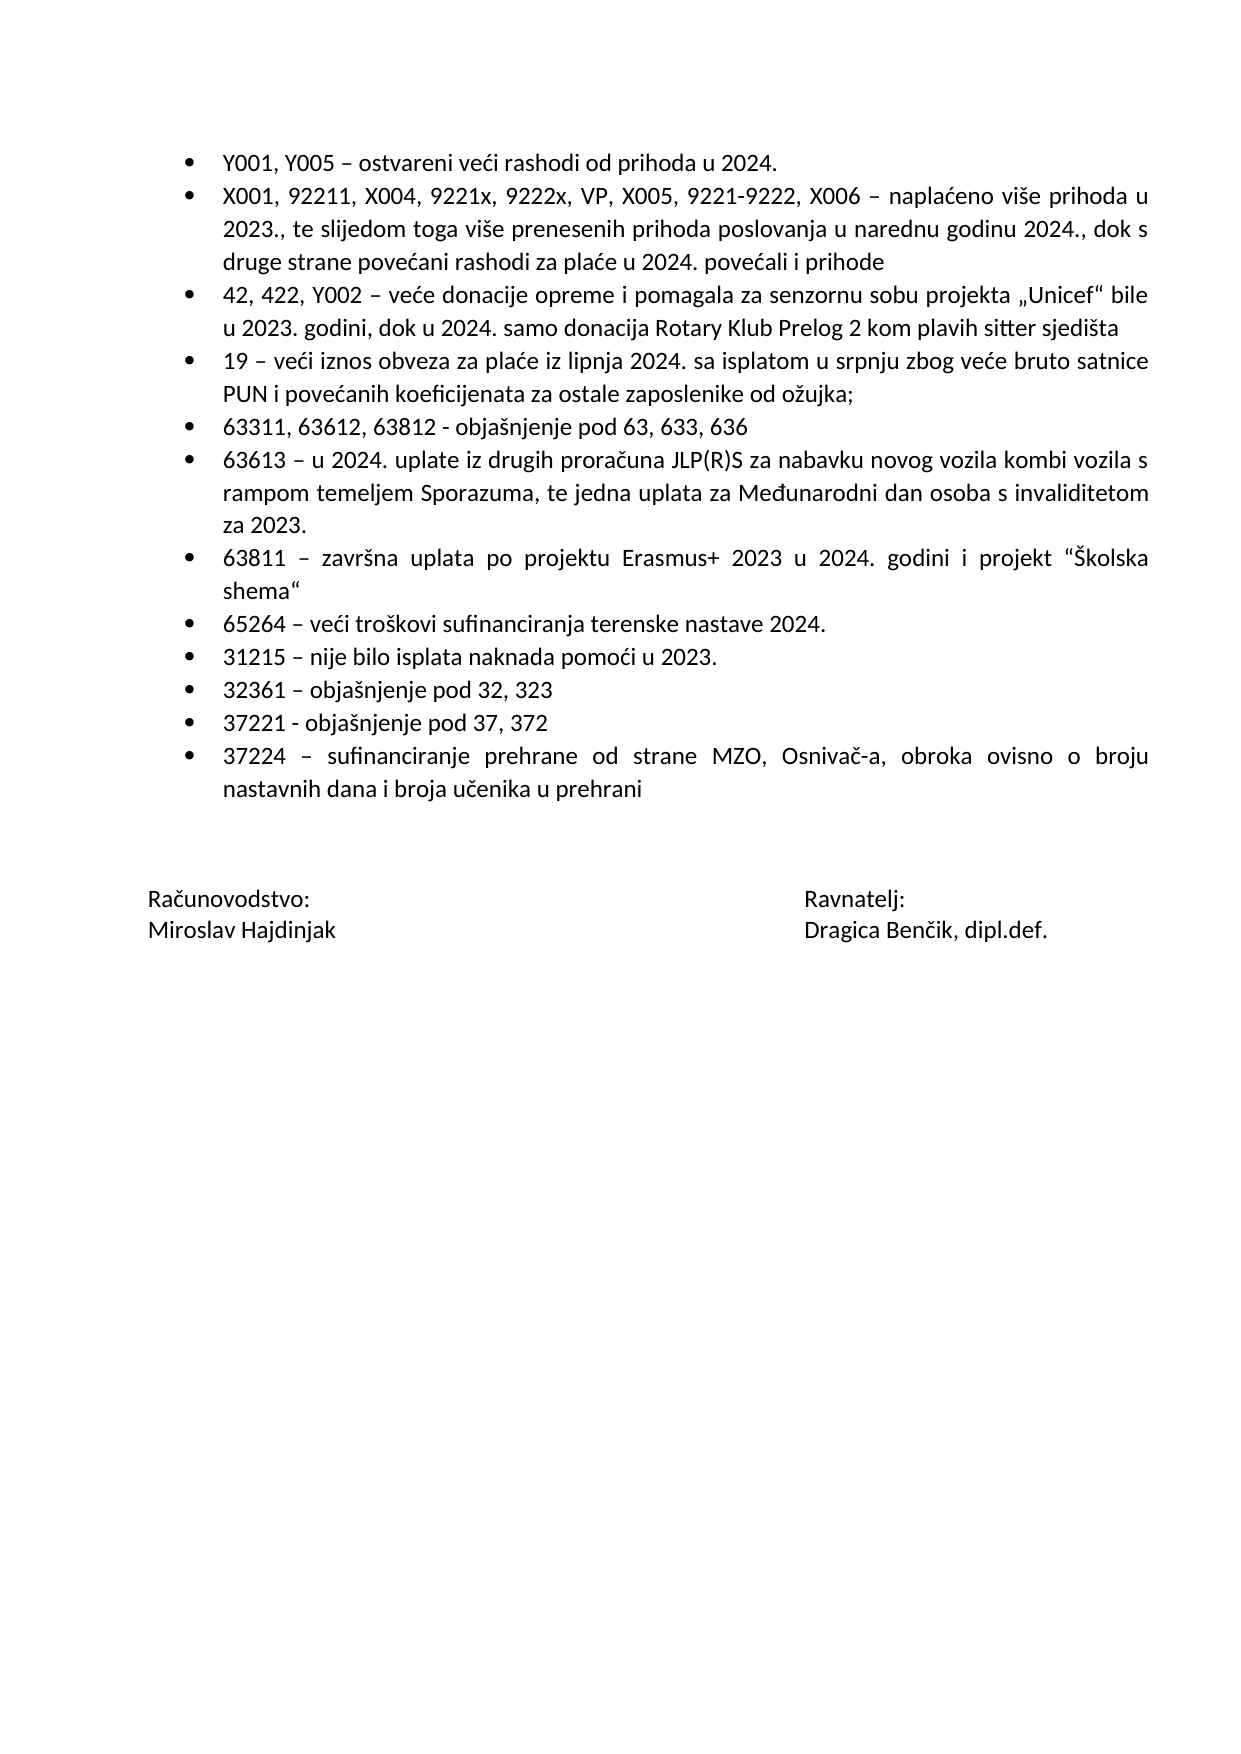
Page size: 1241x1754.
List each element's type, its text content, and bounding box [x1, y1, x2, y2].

list 63613 – u 2024. uplate iz drugih proračuna JLP(R)S za nabavku novog vozila kombi vozila s rampom temeljem Sporazuma, te jedna uplata za Međunarodni dan osoba s invaliditetom za 2023. [185, 444, 1150, 540]
list 65264 – veći troškovi sufinanciranja terenske nastave 2024. [185, 608, 1150, 639]
list Y001, Y005 – ostvareni veći rashodi od prihoda u 2024. [185, 148, 1150, 178]
list 42, 422, Y002 – veće donacije opreme i pomagala za senzornu sobu projekta „Unicef“ bile u 2023. godini, dok u 2024. samo donacija Rotary Klub Prelog 2 kom plavih sitter sjedišta [185, 279, 1150, 343]
list 31215 – nije bilo isplata naknada pomoći u 2023. [185, 641, 1150, 672]
text Miroslav Hajdinjak Dragica Benčik, dipl.def. [148, 914, 1150, 945]
list 37221 - objašnjenje pod 37, 372 [185, 707, 1150, 738]
list 32361 – objašnjenje pod 32, 323 [185, 674, 1150, 705]
list 19 – veći iznos obveza za plaće iz lipnja 2024. sa isplatom u srpnju zbog veće bruto satnice PUN i povećanih koeficijenata za ostale zaposlenike od ožujka; [185, 345, 1150, 408]
list X001, 92211, X004, 9221x, 9222x, VP, X005, 9221-9222, X006 – naplaćeno više prihoda u 2023., te slijedom toga više prenesenih prihoda poslovanja u narednu godinu 2024., dok s druge strane povećani rashodi za plaće u 2024. povećali i prihode [185, 181, 1150, 277]
list 63811 – završna uplata po projektu Erasmus+ 2023 u 2024. godini i projekt “Školska shema“ [185, 543, 1150, 606]
list 63311, 63612, 63812 - objašnjenje pod 63, 633, 636 [185, 411, 1150, 441]
list 37224 – sufinanciranje prehrane od strane MZO, Osnivač-a, obroka ovisno o broju nastavnih dana i broja učenika u prehrani [185, 740, 1150, 803]
text Računovodstvo: Ravnatelj: [148, 884, 1150, 914]
